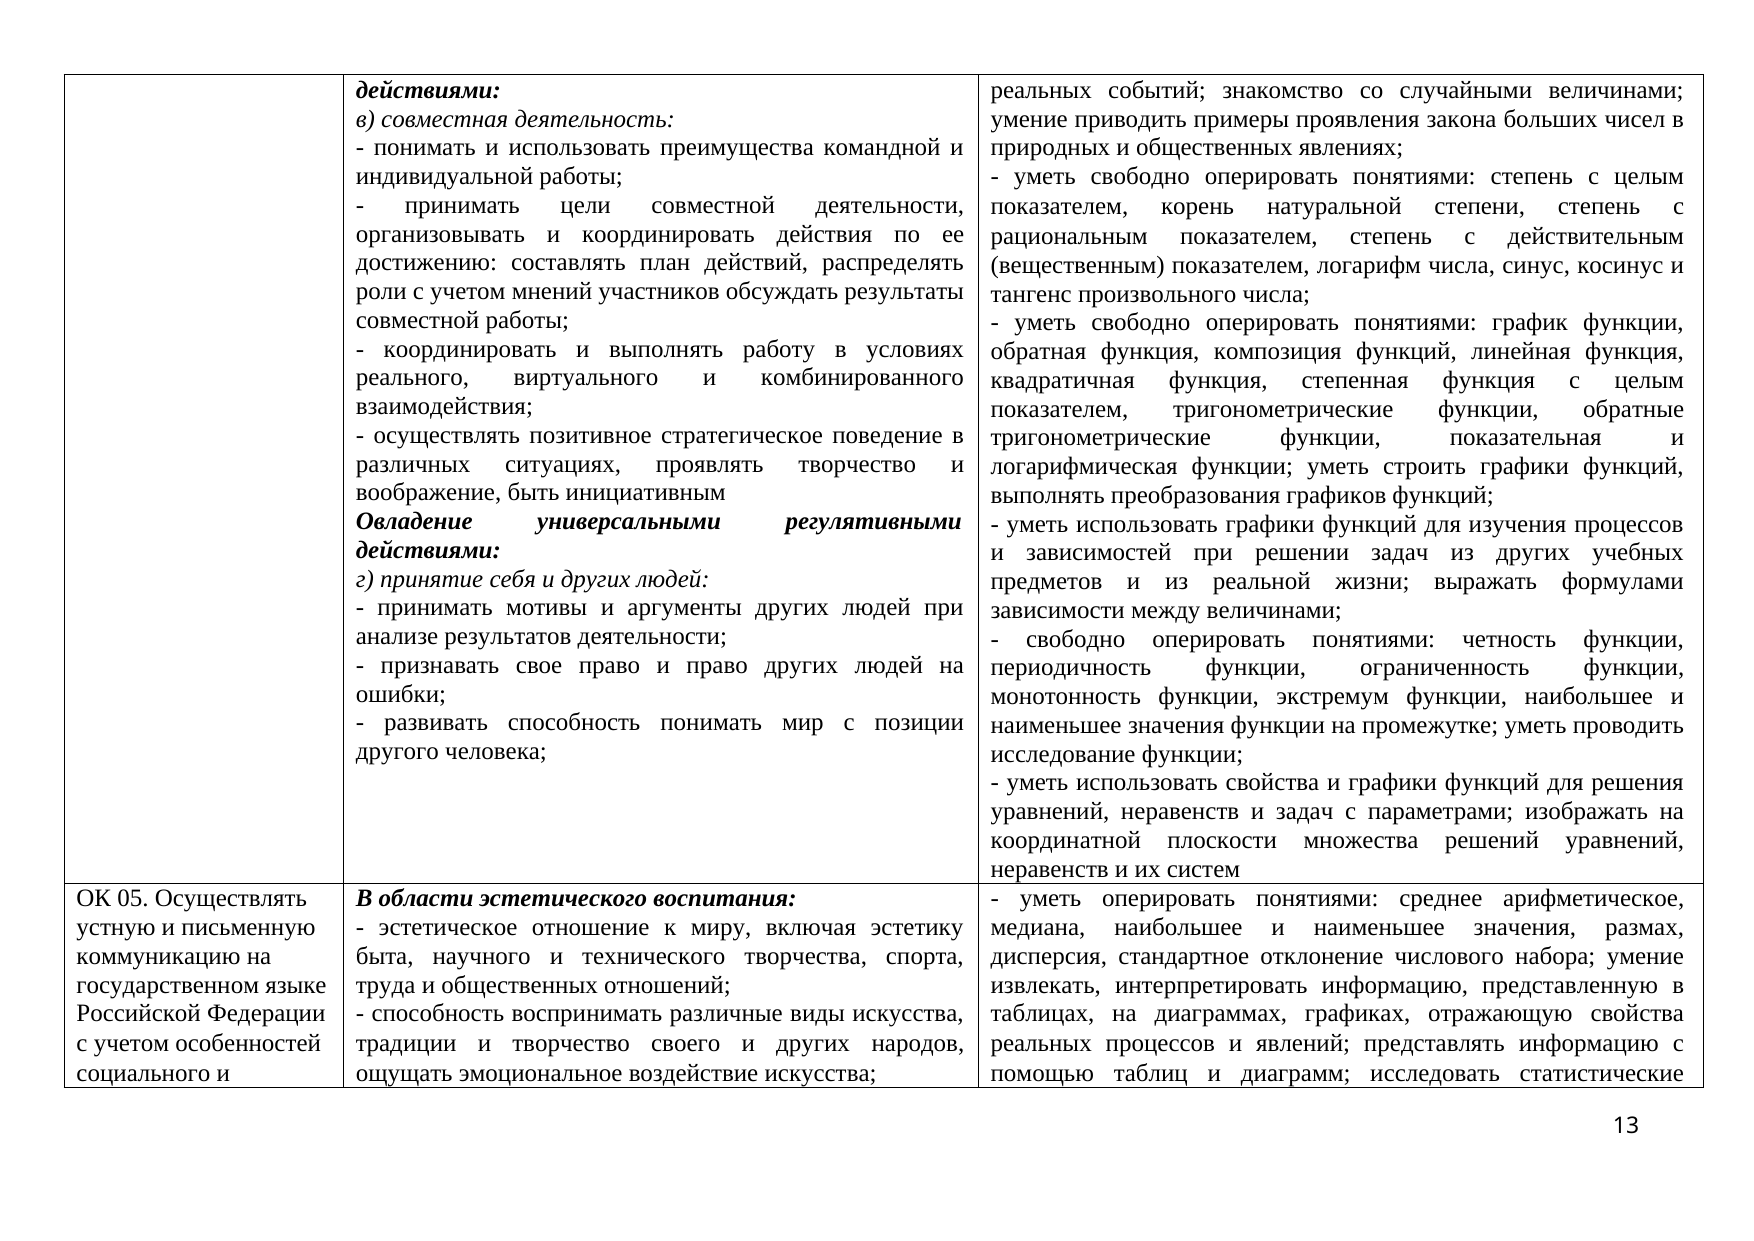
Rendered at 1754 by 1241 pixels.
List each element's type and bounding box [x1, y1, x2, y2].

table_cell [344, 884, 978, 1087]
table_cell [979, 884, 1703, 1087]
table_cell [979, 75, 1703, 882]
table_cell [65, 75, 343, 882]
table_cell [65, 884, 343, 1087]
table_cell [344, 75, 978, 882]
